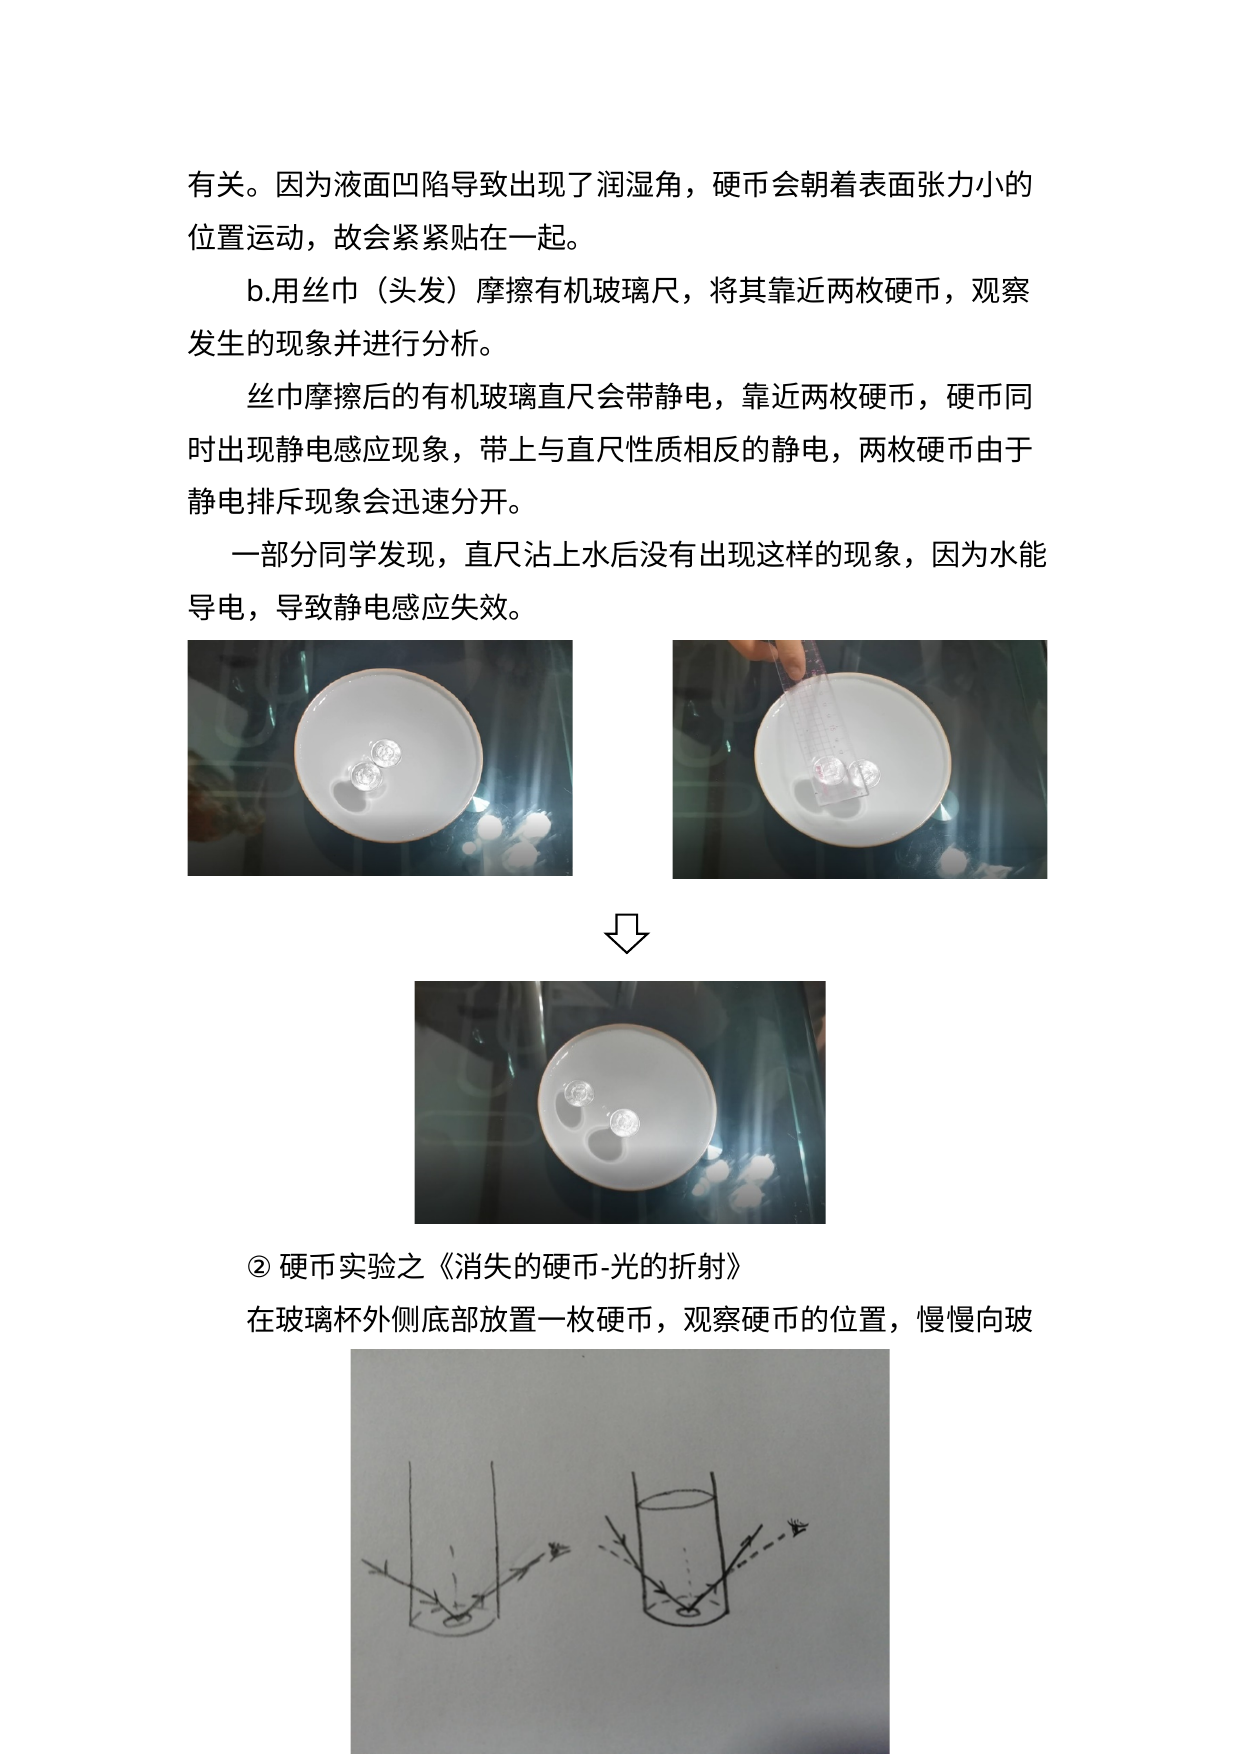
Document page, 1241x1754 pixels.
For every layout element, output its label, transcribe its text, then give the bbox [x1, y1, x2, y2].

text 一部分同学发现，直尺沾上水后没有出现这样的现象，因为水能导电，导致静电感应失效。 [187, 532, 1053, 627]
text 在玻璃杯外侧底部放置一枚硬币，观察硬币的位置，慢慢向玻璃杯里注入清水，会发现硬币慢慢消失了，解释实验现象并画出原理图。 [187, 1296, 1053, 1338]
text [187, 162, 1053, 257]
text ② 硬币实验之《消失的硬币-光的折射》 [187, 1243, 1053, 1286]
picture [414, 981, 826, 1224]
text b.用丝巾（头发）摩擦有机玻璃尺，将其靠近两枚硬币，观察发生的现象并进行分析。 [187, 268, 1053, 363]
picture [672, 640, 1048, 879]
picture [187, 640, 573, 876]
text 丝巾摩擦后的有机玻璃直尺会带静电，靠近两枚硬币，硬币同时出现静电感应现象，带上与直尺性质相反的静电，两枚硬币由于静电排斥现象会迅速分开。 [187, 373, 1053, 521]
picture [350, 1349, 890, 1754]
